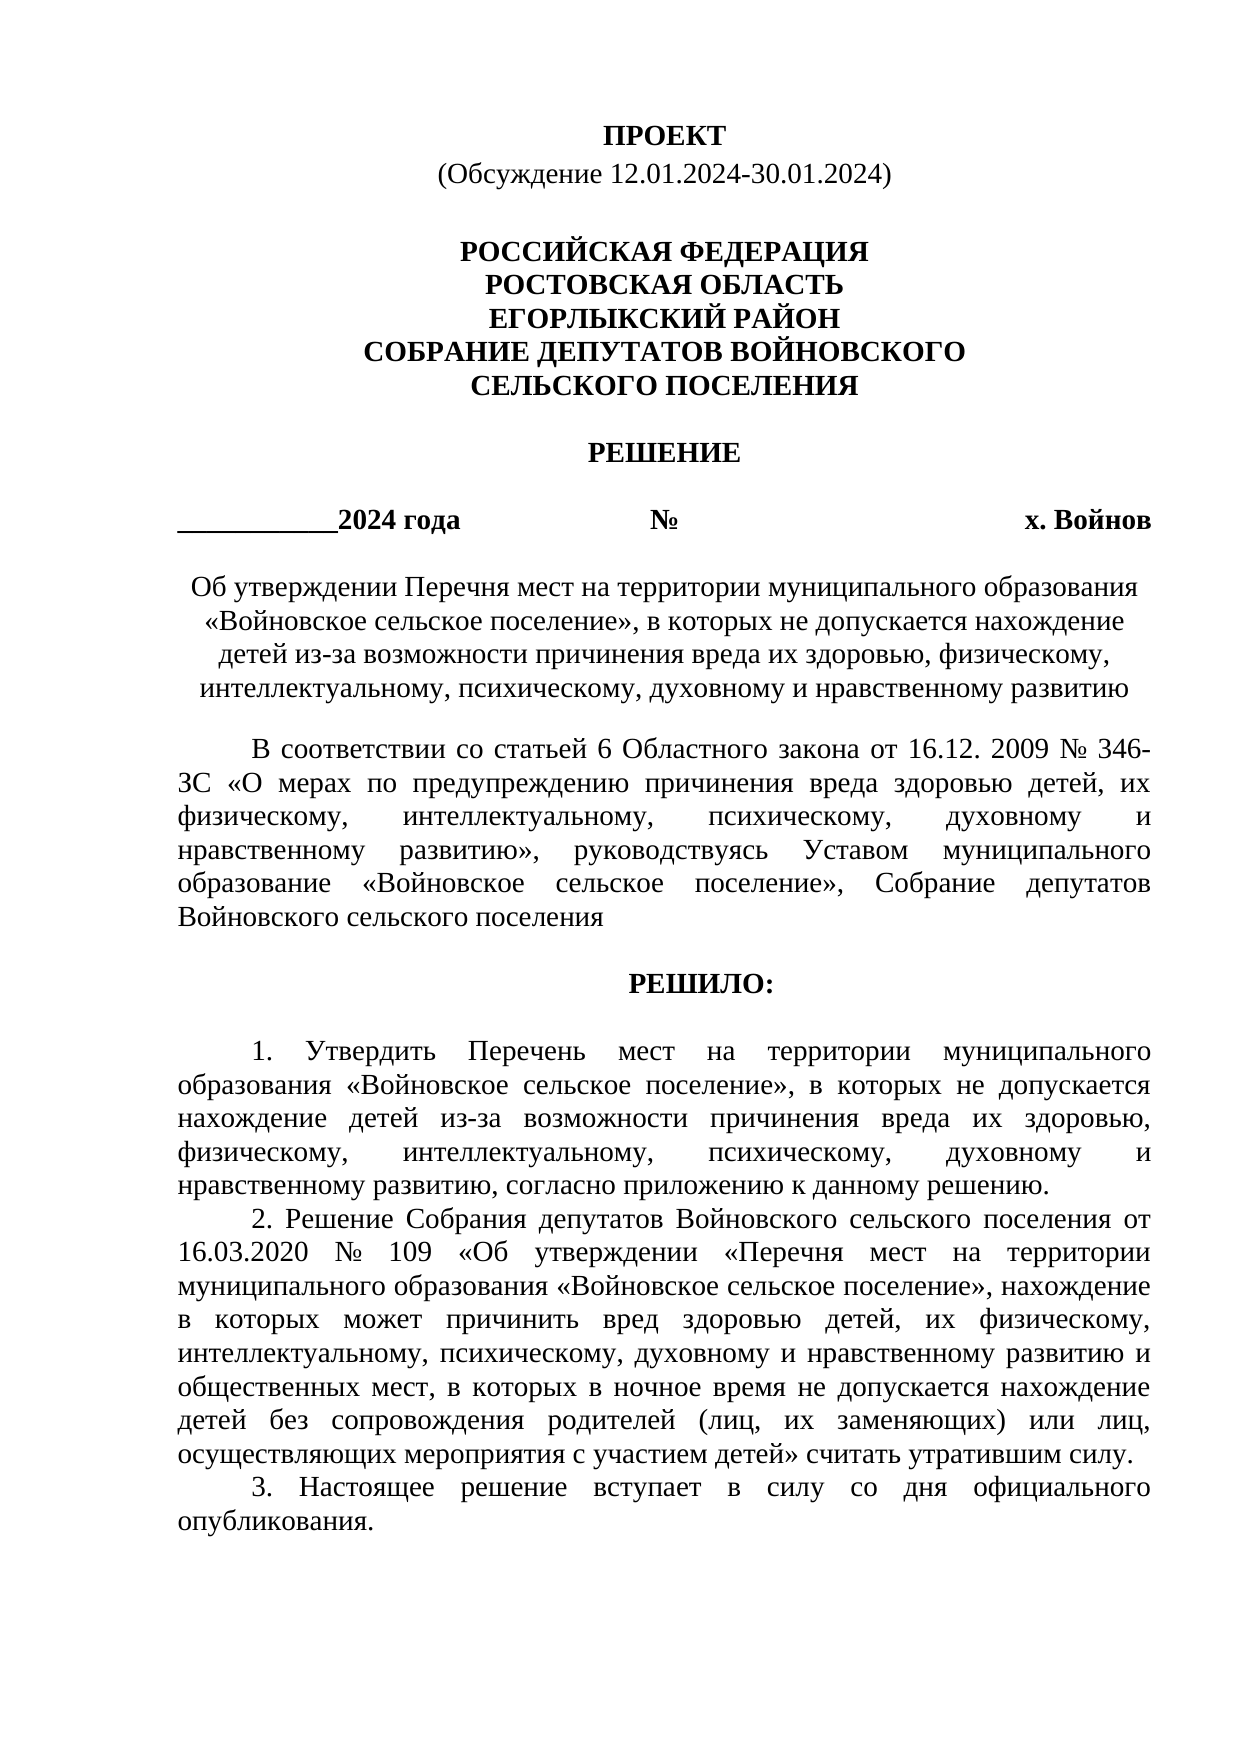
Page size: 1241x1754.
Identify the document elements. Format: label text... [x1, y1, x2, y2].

text СЕЛЬСКОГО ПОСЕЛЕНИЯ [177, 368, 1152, 401]
text Об утверждении Перечня мест на территории муниципального образования [177, 569, 1152, 603]
text РОСТОВСКАЯ ОБЛАСТЬ [177, 267, 1152, 301]
text 2. Решение Собрания депутатов Войновского сельского поселения от 16.03.2020 № 109 «Об утверждении «Перечня мест на территории муниципального образования «Войновское сельское поселение», нахождение в которых может причинить вред здоровью детей, их физическому, интеллектуальному, психическому, духовному и нравственному развитию и общественных мест, в которых в ночное время не допускается нахождение детей без сопровождения родителей (лиц, их заменяющих) или лиц, осуществляющих мероприятия с участием детей» считать утратившим силу. [177, 1201, 1152, 1469]
table_header х. Войнов [831, 502, 1163, 536]
table_header ___________2024 года [166, 502, 498, 536]
text РЕШИЛО: [177, 966, 1152, 1000]
text «Войновское сельское поселение», в которых не допускается нахождение [177, 603, 1152, 636]
text ЕГОРЛЫКСКИЙ РАЙОН [177, 301, 1152, 334]
text 3. Настоящее решение вступает в силу со дня официального опубликования. [177, 1469, 1152, 1536]
table_header № [498, 502, 831, 536]
text (Обсуждение 12.01.2024-30.01.2024) [177, 157, 1152, 190]
text СОБРАНИЕ ДЕПУТАТОВ ВОЙНОВСКОГО [177, 334, 1152, 368]
text РОССИЙСКАЯ ФЕДЕРАЦИЯ [177, 234, 1152, 267]
text В соответствии со статьей 6 Областного закона от 16.12. 2009 № 346-ЗС «О мерах по предупреждению причинения вреда здоровью детей, их физическому, интеллектуальному, психическому, духовному и нравственному развитию», руководствуясь Уставом муниципального образование «Войновское сельское поселение», Собрание депутатов Войновского сельского поселения [177, 731, 1152, 933]
text ПРОЕКТ [177, 118, 1152, 152]
text детей из-за возможности причинения вреда их здоровью, физическому, интеллектуальному, психическому, духовному и нравственному развитию [177, 636, 1152, 703]
text РЕШЕНИЕ [177, 435, 1152, 468]
text 1. Утвердить Перечень мест на территории муниципального образования «Войновское сельское поселение», в которых не допускается нахождение детей из-за возможности причинения вреда их здоровью, физическому, интеллектуальному, психическому, духовному и нравственному развитию, согласно приложению к данному решению. [177, 1033, 1152, 1201]
